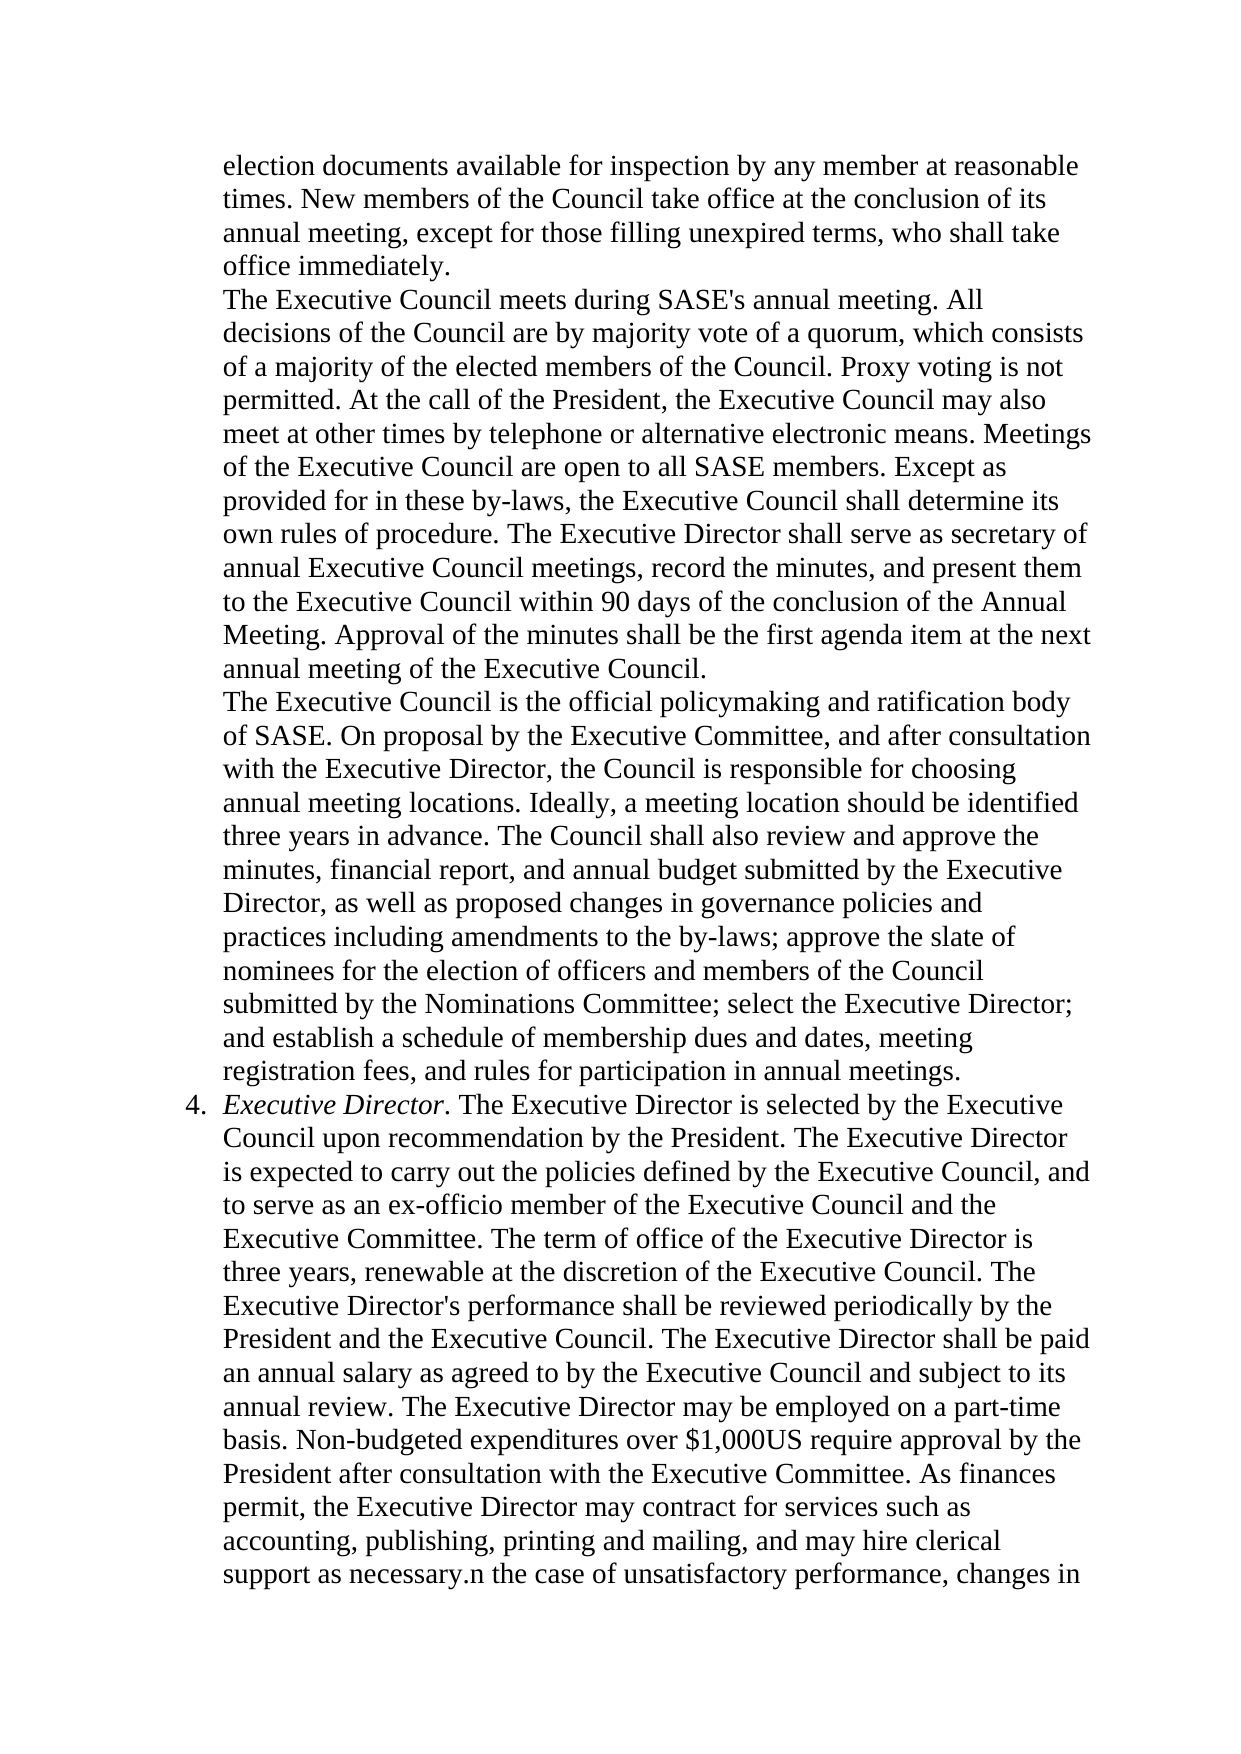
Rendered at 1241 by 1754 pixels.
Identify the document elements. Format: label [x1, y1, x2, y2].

list [185, 1087, 1093, 1590]
list [185, 148, 1093, 1087]
